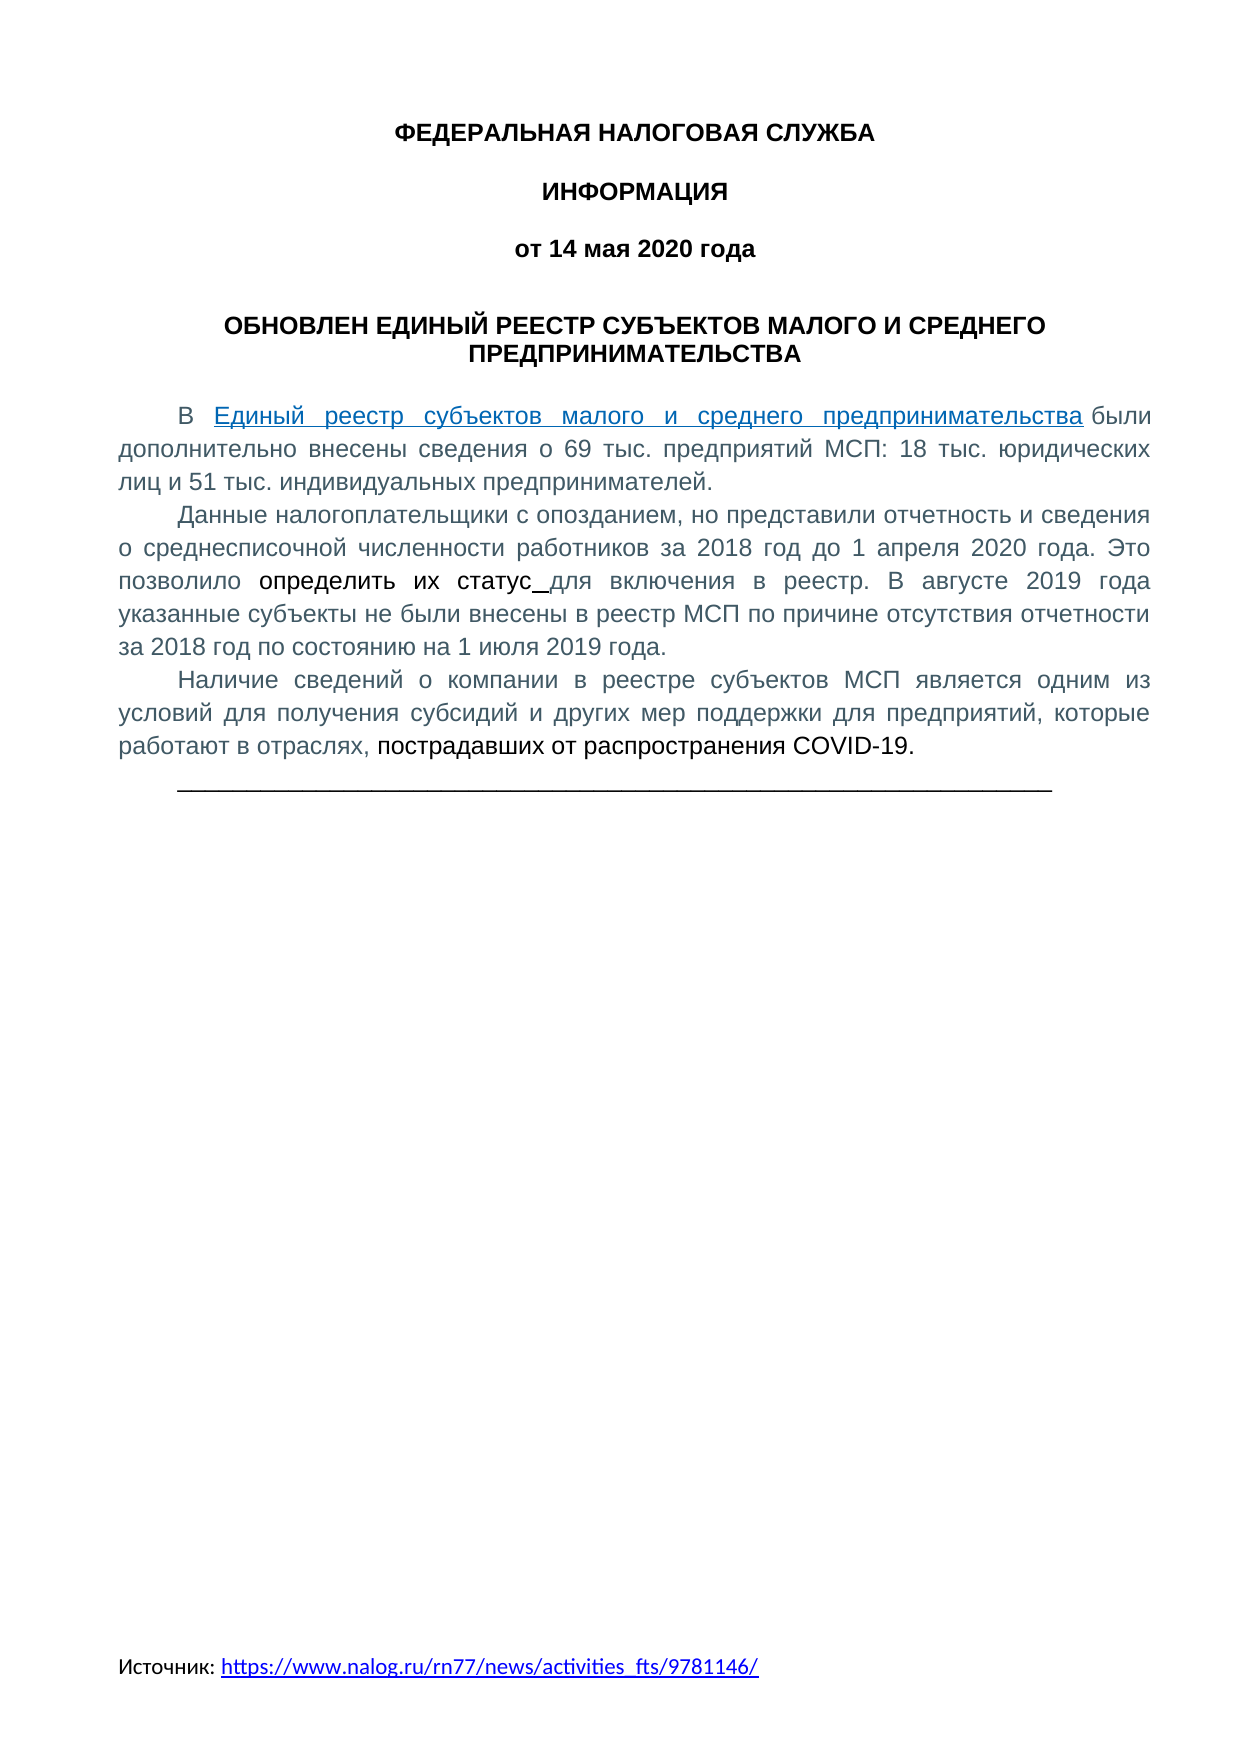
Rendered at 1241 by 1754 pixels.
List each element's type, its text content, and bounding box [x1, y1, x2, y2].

text от 14 мая 2020 года [118, 234, 1152, 263]
text _______________________________________________________________ [118, 764, 1152, 793]
text Обновлен Единый реестр субъектов малого и среднего предпринимательства [118, 311, 1152, 368]
text В Единый реестр субъектов малого и среднего предпринимательства были дополнительно внесены сведения о 69 тыс. предприятий МСП: 18 тыс. юридических лиц и 51 тыс. индивидуальных предпринимателей. [118, 401, 1152, 496]
text ФЕДЕРАЛЬНАЯ НАЛОГОВАЯ СЛУЖБА [118, 118, 1152, 147]
text Данные налогоплательщики с опозданием, но представили отчетность и сведения о среднесписочной численности работников за 2018 год до 1 апреля 2020 года. Это позволило определить их статус для включения в реестр. В августе 2019 года указанные субъекты не были внесены в реестр МСП по причине отсутствия отчетности за 2018 год по состоянию на 1 июля 2019 года. [118, 500, 1152, 661]
text Наличие сведений о компании в реестре субъектов МСП является одним из условий для получения субсидий и других мер поддержки для предприятий, которые работают в отраслях, пострадавших от распространения COVID-19. [118, 665, 1152, 760]
text ИНФОРМАЦИЯ [118, 177, 1152, 205]
